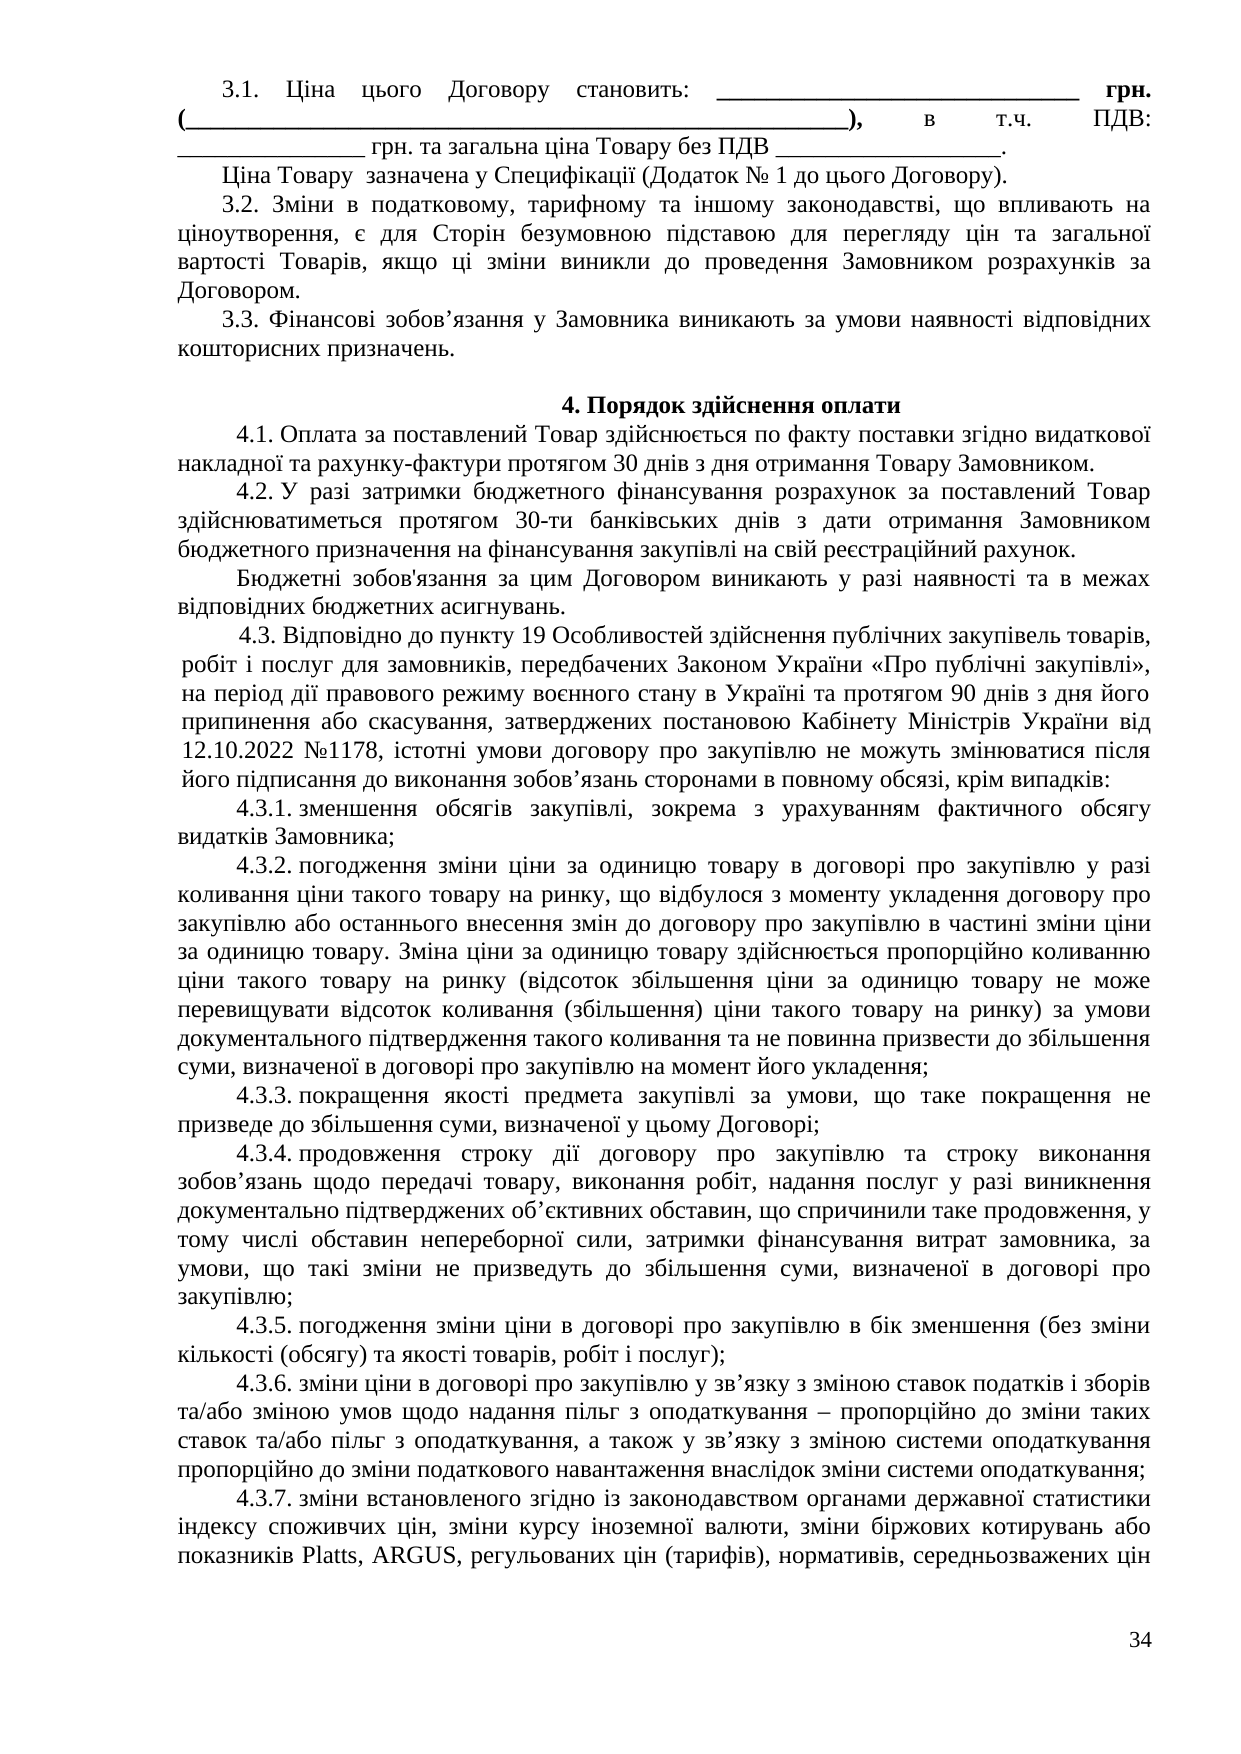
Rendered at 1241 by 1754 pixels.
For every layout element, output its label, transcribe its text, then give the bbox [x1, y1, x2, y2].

list 3.3. Фінансові зобов’язання у Замовника виникають за умови наявності відповідних кошторисних призначень. [177, 304, 1152, 361]
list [177, 1483, 1152, 1569]
text 4.3. Відповідно до пункту 19 Особливостей здійснення публічних закупівель товарів, робіт і послуг для замовників, передбачених Законом України «Про публічні закупівлі», на період дії правового режиму воєнного стану в Україні та протягом 90 днів з дня його припинення або скасування, затверджених постановою Кабінету Міністрів України від 12.10.2022 №1178, істотні умови договору про закупівлю не можуть змінюватися після його підписання до виконання зобов’язань сторонами в повному обсязі, крім випадків: [181, 620, 1152, 793]
list зміни ціни в договорі про закупівлю у зв’язку з зміною ставок податків і зборів та/або зміною умов щодо надання пільг з оподаткування – пропорційно до зміни таких ставок та/або пільг з оподаткування, а також у зв’язку з зміною системи оподаткування пропорційно до зміни податкового навантаження внаслідок зміни системи оподаткування; [177, 1368, 1152, 1483]
list У разі затримки бюджетного фінансування розрахунок за поставлений Товар здійснюватиметься протягом 30-ти банківських днів з дати отримання Замовником бюджетного призначення на фінансування закупівлі на свій реєстраційний рахунок. [177, 476, 1152, 563]
list Порядок здійснення оплати [252, 390, 1152, 419]
list продовження строку дії договору про закупівлю та строку виконання зобов’язань щодо передачі товару, виконання робіт, надання послуг у разі виникнення документально підтверджених об’єктивних обставин, що спричинили таке продовження, у тому числі обставин непереборної сили, затримки фінансування витрат замовника, за умови, що такі зміни не призведуть до збільшення суми, визначеної в договорі про закупівлю; [177, 1138, 1152, 1310]
list Бюджетні зобов'язання за цим Договором виникають у разі наявності та в межах відповідних бюджетних асигнувань. [177, 563, 1152, 620]
list 3.2. Зміни в податковому, тарифному та іншому законодавстві, що впливають на ціноутворення, є для Сторін безумовною підставою для перегляду цін та загальної вартості Товарів, якщо ці зміни виникли до проведення Замовником розрахунків за Договором. [177, 189, 1152, 304]
list погодження зміни ціни за одиницю товару в договорі про закупівлю у разі коливання ціни такого товару на ринку, що відбулося з моменту укладення договору про закупівлю або останнього внесення змін до договору про закупівлю в частині зміни ціни за одиницю товару. Зміна ціни за одиницю товару здійснюється пропорційно коливанню ціни такого товару на ринку (відсоток збільшення ціни за одиницю товару не може перевищувати відсоток коливання (збільшення) ціни такого товару на ринку) за умови документального підтвердження такого коливання та не повинна призвести до збільшення суми, визначеної в договорі про закупівлю на момент його укладення; [177, 850, 1152, 1080]
list Ціна Товару зазначена у Специфікації (Додаток № 1 до цього Договору). [177, 160, 1152, 189]
list зменшення обсягів закупівлі, зокрема з урахуванням фактичного обсягу видатків Замовника; [177, 793, 1152, 850]
list погодження зміни ціни в договорі про закупівлю в бік зменшення (без зміни кількості (обсягу) та якості товарів, робіт і послуг); [177, 1310, 1152, 1368]
list покращення якості предмета закупівлі за умови, що таке покращення не призведе до збільшення суми, визначеної у цьому Договорі; [177, 1080, 1152, 1138]
list 3.1. Ціна цього Договору становить: _____________________________ грн. (_____________________________________________________), в т.ч. ПДВ: _______________ грн. та загальна ціна Товару без ПДВ __________________. [177, 74, 1152, 160]
list Оплата за поставлений Товар здійснюється по факту поставки згідно видаткової накладної та рахунку-фактури протягом 30 днів з дня отримання Товару Замовником. [177, 419, 1152, 476]
